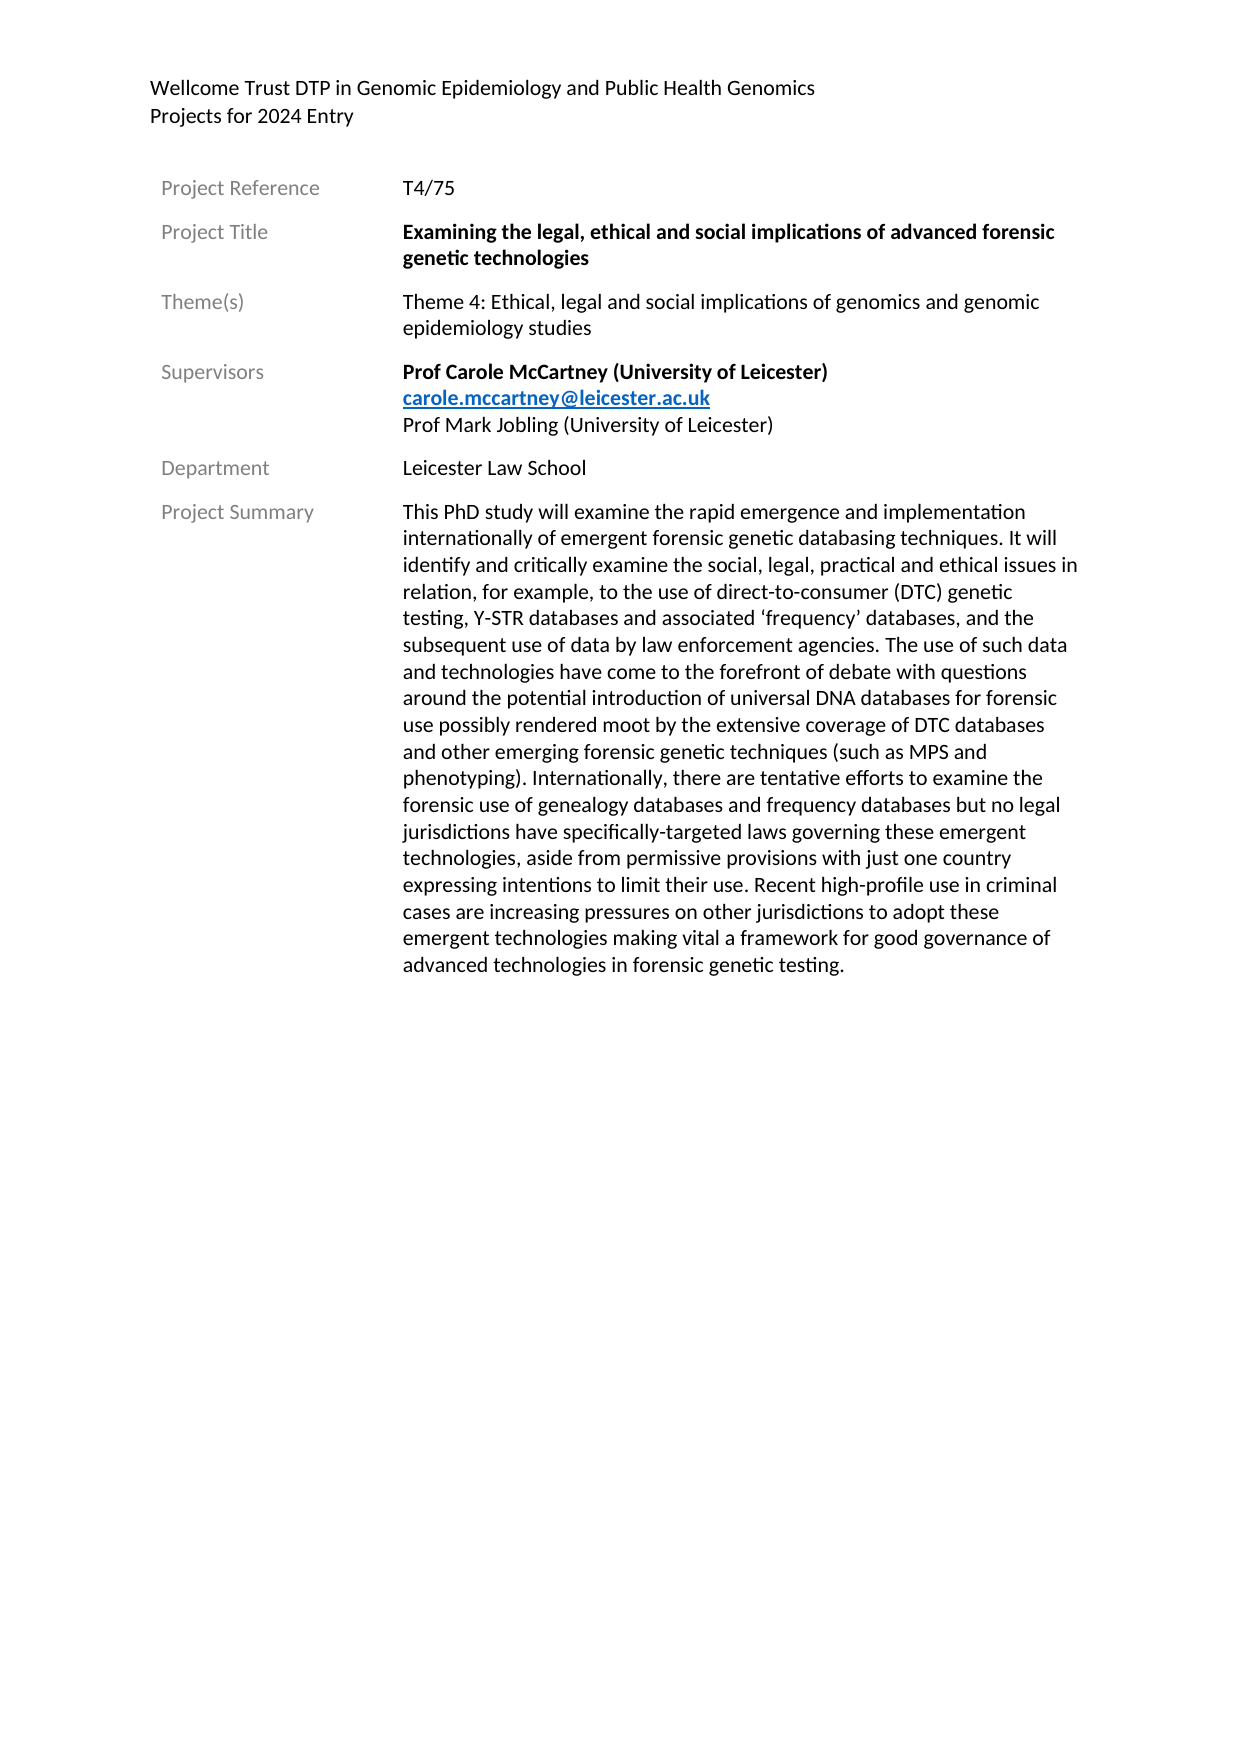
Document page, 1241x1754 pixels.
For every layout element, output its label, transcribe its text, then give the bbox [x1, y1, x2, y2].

table_cell This PhD study will examine the rapid emergence and implementation internationally of emergent forensic genetic databasing techniques. It will identify and critically examine the social, legal, practical and ethical issues in relation, for example, to the use of direct-to-consumer (DTC) genetic testing, Y-STR databases and associated ‘frequency’ databases, and the subsequent use of data by law enforcement agencies. The use of such data and technologies have come to the forefront of debate with questions around the potential introduction of universal DNA databases for forensic use possibly rendered moot by the extensive coverage of DTC databases and other emerging forensic genetic techniques (such as MPS and phenotyping). Internationally, there are tentative efforts to examine the forensic use of genealogy databases and frequency databases but no legal jurisdictions have specifically-targeted laws governing these emergent technologies, aside from permissive provisions with just one country expressing intentions to limit their use. Recent high-profile use in criminal cases are increasing pressures on other jurisdictions to adopt these emergent technologies making vital a framework for good governance of advanced technologies in forensic genetic testing. [391, 498, 1090, 978]
table_cell Theme(s) [150, 288, 391, 358]
table_cell Supervisors [150, 358, 391, 454]
table_header Project Reference [150, 175, 391, 218]
table_cell Project Summary [150, 498, 391, 978]
table_cell Theme 4: Ethical, legal and social implications of genomics and genomic epidemiology studies [391, 288, 1090, 358]
table_cell Leicester Law School [391, 455, 1090, 498]
table_cell Prof Carole McCartney (University of Leicester) carole.mccartney@leicester.ac.uk Prof Mark Jobling (University of Leicester) [391, 358, 1090, 454]
table_cell Examining the legal, ethical and social implications of advanced forensic genetic technologies [391, 218, 1090, 288]
table_header T4/75 [391, 175, 1090, 218]
table_cell Department [150, 455, 391, 498]
table_cell Project Title [150, 218, 391, 288]
